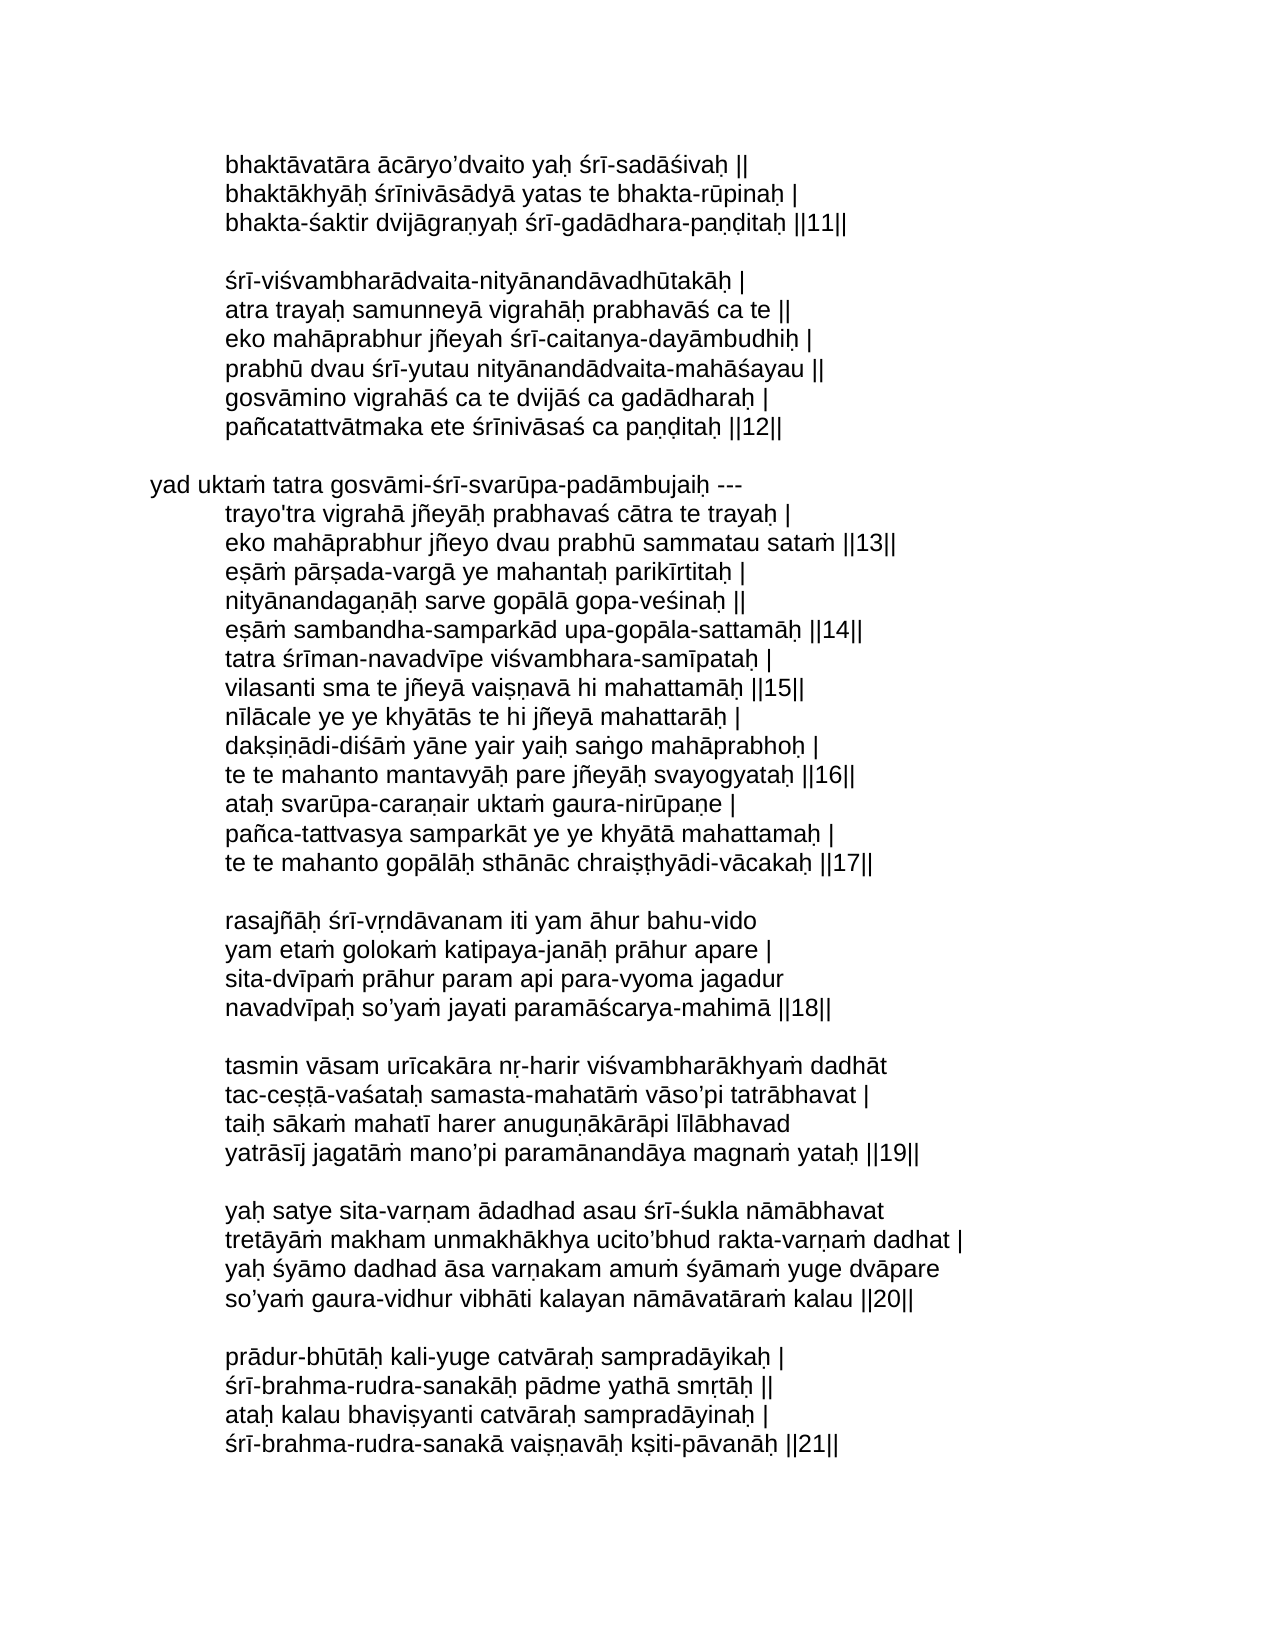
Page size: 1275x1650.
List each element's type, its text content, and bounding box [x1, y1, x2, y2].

text sita-dvīpaṁ prāhur param api para-vyoma jagadur [225, 964, 1125, 993]
text yaḥ satye sita-varṇam ādadhad asau śrī-śukla nāmābhavat [225, 1196, 1125, 1225]
text śrī-viśvambharādvaita-nityānandāvadhūtakāḥ | [225, 266, 1125, 295]
text rasajñāḥ śrī-vṛndāvanam iti yam āhur bahu-vido [225, 906, 1125, 935]
text te te mahanto gopālāḥ sthānāc chraiṣṭhyādi-vācakaḥ ||17|| [225, 847, 1125, 877]
text pañca-tattvasya samparkāt ye ye khyātā mahattamaḥ | [225, 818, 1125, 847]
text trayo'tra vigrahā jñeyāḥ prabhavaś cātra te trayaḥ | [225, 499, 1125, 528]
text yaḥ śyāmo dadhad āsa varṇakam amuṁ śyāmaṁ yuge dvāpare [225, 1254, 1125, 1283]
text śrī-brahma-rudra-sanakā vaiṣṇavāḥ kṣiti-pāvanāḥ ||21|| [225, 1429, 1125, 1458]
text eko mahāprabhur jñeyah śrī-caitanya-dayāmbudhiḥ | prabhū dvau śrī-yutau nityānandādvaita-mahāśayau || [225, 324, 1125, 382]
text dakṣiṇādi-diśāṁ yāne yair yaiḥ saṅgo mahāprabhoḥ | [225, 731, 1125, 760]
text vilasanti sma te jñeyā vaiṣṇavā hi mahattamāḥ ||15|| [225, 673, 1125, 702]
text ataḥ kalau bhaviṣyanti catvāraḥ sampradāyinaḥ | [225, 1400, 1125, 1429]
text nityānandagaṇāḥ sarve gopālā gopa-veśinaḥ || [225, 586, 1125, 615]
text tatra śrīman-navadvīpe viśvambhara-samīpataḥ | [225, 644, 1125, 673]
text śrī-brahma-rudra-sanakāḥ pādme yathā smṛtāḥ || [225, 1371, 1125, 1400]
text tretāyāṁ makham unmakhākhya ucito’bhud rakta-varṇaṁ dadhat | [225, 1225, 1125, 1254]
text yam etaṁ golokaṁ katipaya-janāḥ prāhur apare | [225, 935, 1125, 964]
text navadvīpaḥ so’yaṁ jayati paramāścarya-mahimā ||18|| [225, 993, 1125, 1022]
text gosvāmino vigrahāś ca te dvijāś ca gadādharaḥ | [225, 382, 1125, 412]
text taiḥ sākaṁ mahatī harer anuguṇākārāpi līlābhavad [225, 1109, 1125, 1138]
text te te mahanto mantavyāḥ pare jñeyāḥ svayogyataḥ ||16|| [225, 760, 1125, 789]
text pañcatattvātmaka ete śrīnivāsaś ca paṇḍitaḥ ||12|| [225, 412, 1125, 441]
text eko mahāprabhur jñeyo dvau prabhū sammatau sataṁ ||13|| eṣāṁ pārṣada-vargā ye mahantaḥ parikīrtitaḥ | [225, 528, 1125, 586]
text atra trayaḥ samunneyā vigrahāḥ prabhavāś ca te || [225, 295, 1125, 324]
text bhaktākhyāḥ śrīnivāsādyā yatas te bhakta-rūpinaḥ | [225, 179, 1125, 208]
text bhaktāvatāra ācāryo’dvaito yaḥ śrī-sadāśivaḥ || [225, 150, 1125, 179]
text so’yaṁ gaura-vidhur vibhāti kalayan nāmāvatāraṁ kalau ||20|| [225, 1283, 1125, 1312]
text bhakta-śaktir dvijāgraṇyaḥ śrī-gadādhara-paṇḍitaḥ ||11|| [225, 208, 1125, 237]
text yad uktaṁ tatra gosvāmi-śrī-svarūpa-padāmbujaiḥ --- [150, 470, 1125, 499]
text tasmin vāsam urīcakāra nṛ-harir viśvambharākhyaṁ dadhāt [225, 1051, 1125, 1080]
text ataḥ svarūpa-caraṇair uktaṁ gaura-nirūpaṇe | [225, 789, 1125, 818]
text tac-ceṣṭā-vaśataḥ samasta-mahatāṁ vāso’pi tatrābhavat | [225, 1080, 1125, 1109]
text eṣāṁ sambandha-samparkād upa-gopāla-sattamāḥ ||14|| [225, 615, 1125, 644]
text nīlācale ye ye khyātās te hi jñeyā mahattarāḥ | [225, 702, 1125, 731]
text yatrāsīj jagatāṁ mano’pi paramānandāya magnaṁ yataḥ ||19|| [225, 1138, 1125, 1167]
text prādur-bhūtāḥ kali-yuge catvāraḥ sampradāyikaḥ | [225, 1342, 1125, 1371]
